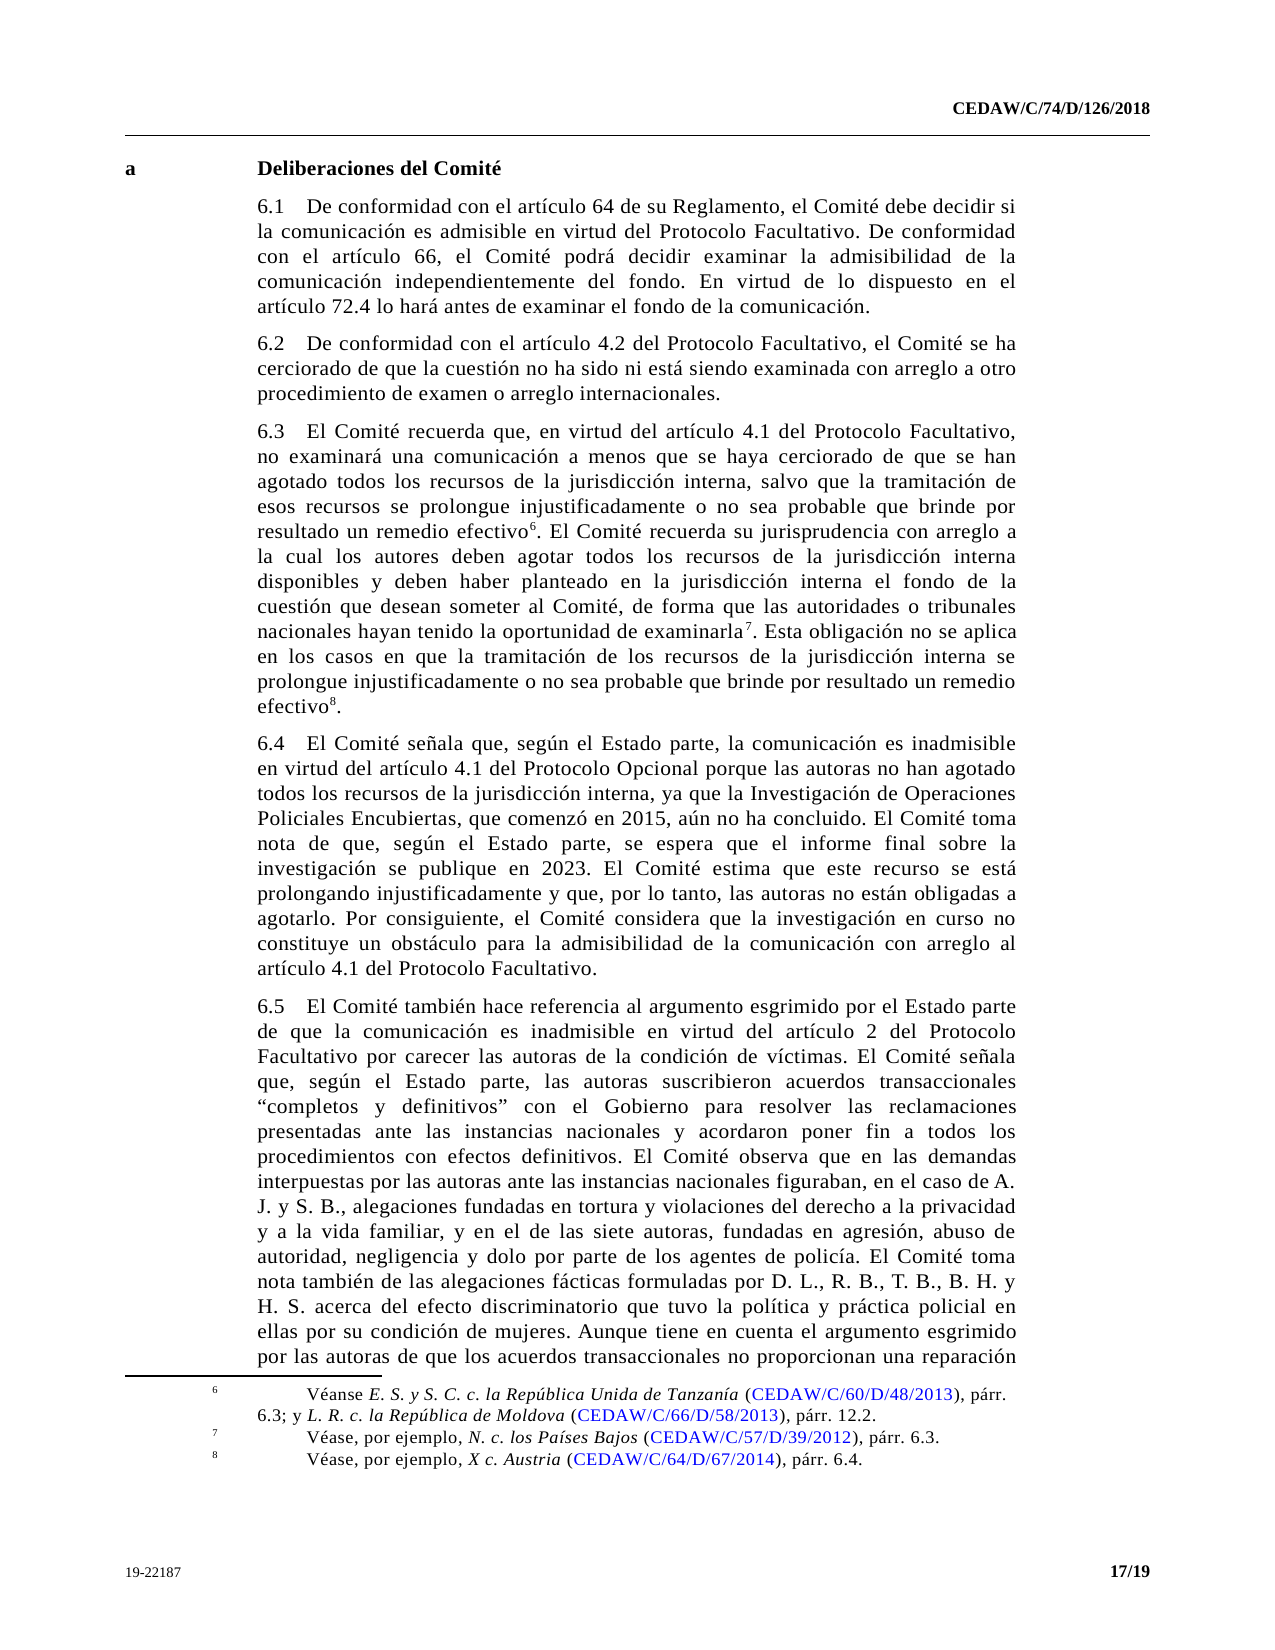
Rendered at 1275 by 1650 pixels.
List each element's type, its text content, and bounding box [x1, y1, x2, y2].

text 6.4 El Comité señala que, según el Estado parte, la comunicación es inadmisible en virtud del artículo 4.1 del Protocolo Opcional porque las autoras no han agotado todos los recursos de la jurisdicción interna, ya que la Investigación de Operaciones Policiales Encubiertas, que comenzó en 2015, aún no ha concluido. El Comité toma nota de que, según el Estado parte, se espera que el informe final sobre la investigación se publique en 2023. El Comité estima que este recurso se está prolongando injustificadamente y que, por lo tanto, las autoras no están obligadas a agotarlo. Por consiguiente, el Comité considera que la investigación en curso no constituye un obstáculo para la admisibilidad de la comunicación con arreglo al artículo 4.1 del Protocolo Facultativo. [257, 731, 1018, 981]
text a Deliberaciones del Comité [125, 156, 1019, 181]
text 6.2 De conformidad con el artículo 4.2 del Protocolo Facultativo, el Comité se ha cerciorado de que la cuestión no ha sido ni está siendo examinada con arreglo a otro procedimiento de examen o arreglo internacionales. [257, 331, 1018, 406]
text 6.1 De conformidad con el artículo 64 de su Reglamento, el Comité debe decidir si la comunicación es admisible en virtud del Protocolo Facultativo. De conformidad con el artículo 66, el Comité podrá decidir examinar la admisibilidad de la comunicación independientemente del fondo. En virtud de lo dispuesto en el artículo 72.4 lo hará antes de examinar el fondo de la comunicación. [257, 193, 1018, 318]
text 6.3 El Comité recuerda que, en virtud del artículo 4.1 del Protocolo Facultativo, no examinará una comunicación a menos que se haya cerciorado de que se han agotado todos los recursos de la jurisdicción interna, salvo que la tramitación de esos recursos se prolongue injustificadamente o no sea probable que brinde por resultado un remedio efectivo. El Comité recuerda su jurisprudencia con arreglo a la cual los autores deben agotar todos los recursos de la jurisdicción interna disponibles y deben haber planteado en la jurisdicción interna el fondo de la cuestión que desean someter al Comité, de forma que las autoridades o tribunales nacionales hayan tenido la oportunidad de examinarla. Esta obligación no se aplica en los casos en que la tramitación de los recursos de la jurisdicción interna se prolongue injustificadamente o no sea probable que brinde por resultado un remedio efectivo. [257, 418, 1018, 718]
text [257, 993, 1018, 1368]
